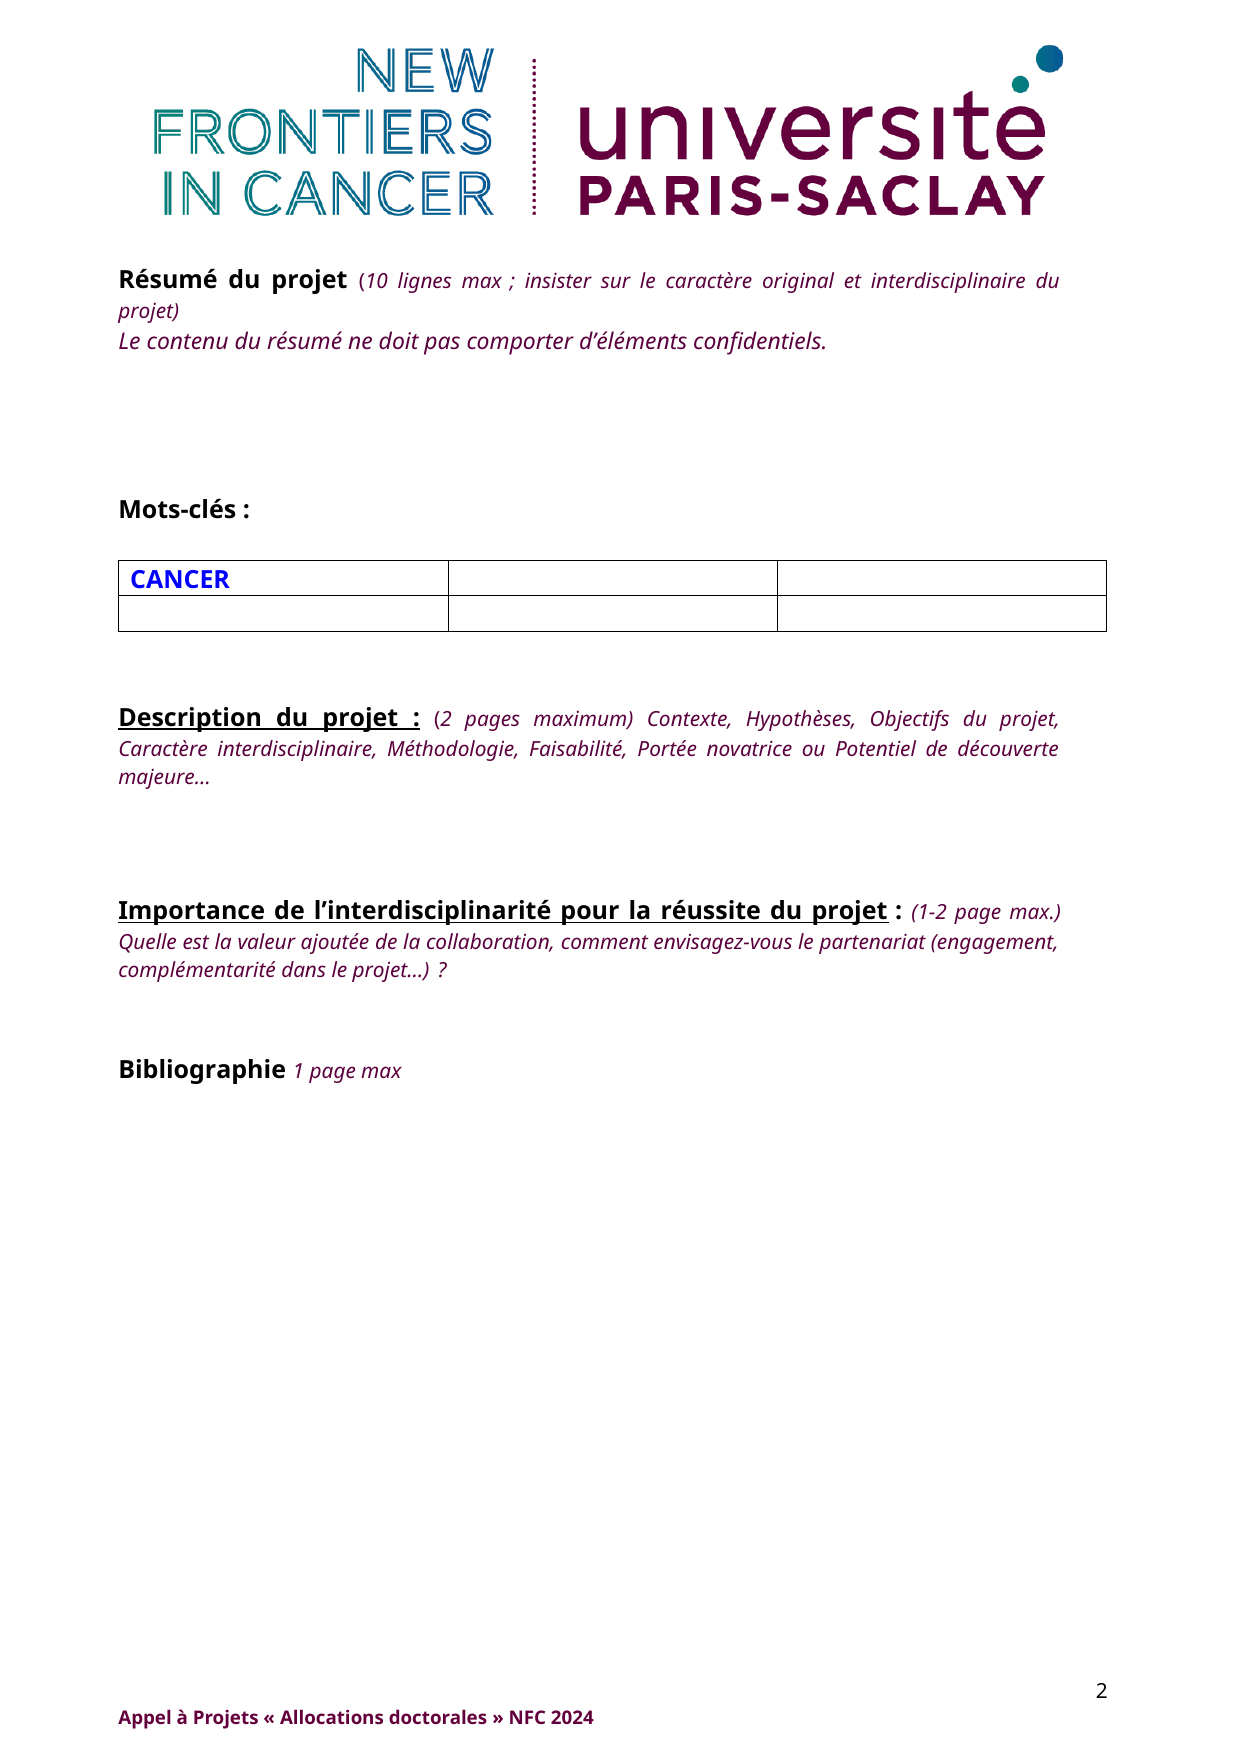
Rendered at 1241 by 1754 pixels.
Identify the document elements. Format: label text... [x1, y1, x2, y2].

table_header [778, 561, 1106, 595]
text Description du projet : (2 pages maximum) Contexte, Hypothèses, Objectifs du projet, Caractère interdisciplinaire, Méthodologie, Faisabilité, Portée novatrice ou Potentiel de découverte majeure… [118, 700, 1063, 791]
text Mots-clés : [118, 492, 1063, 526]
text Bibliographie 1 page max [118, 1052, 1063, 1086]
text Importance de l’interdisciplinarité pour la réussite du projet : (1-2 page max.) Quelle est la valeur ajoutée de la collaboration, comment envisagez-vous le partenariat (engagement, complémentarité dans le projet…) ? [118, 893, 1063, 984]
text Résumé du projet (10 lignes max ; insister sur le caractère original et interdisciplinaire du projet) [118, 262, 1063, 325]
table_cell [449, 596, 777, 631]
text Le contenu du résumé ne doit pas comporter d’éléments confidentiels. [118, 325, 1063, 356]
table_header CANCER [119, 561, 448, 595]
table_header [449, 561, 777, 595]
table_cell [119, 596, 448, 631]
picture [118, 0, 1108, 261]
table_cell [778, 596, 1106, 631]
